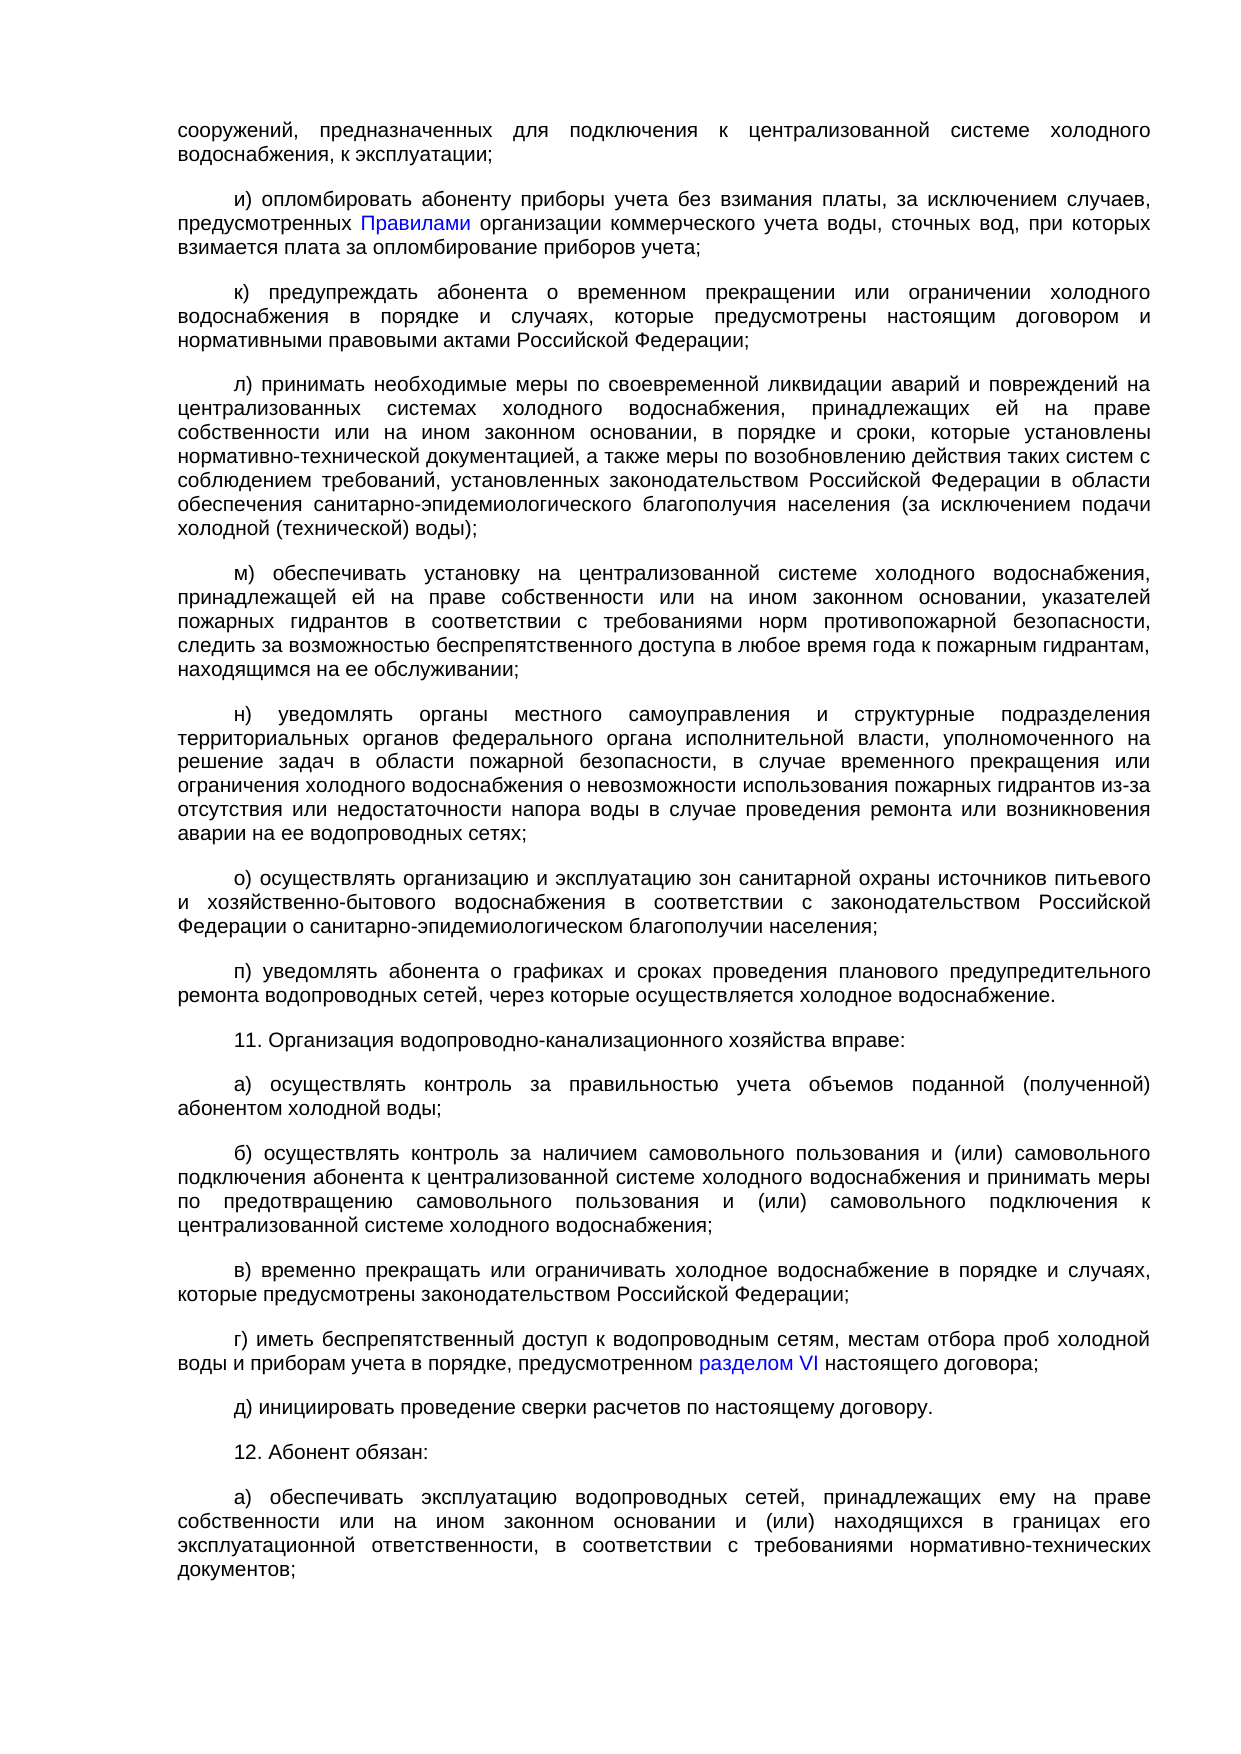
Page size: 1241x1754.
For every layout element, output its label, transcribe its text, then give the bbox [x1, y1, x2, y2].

text а) обеспечивать эксплуатацию водопроводных сетей, принадлежащих ему на праве собственности или на ином законном основании и (или) находящихся в границах его эксплуатационной ответственности, в соответствии с требованиями нормативно-технических документов; [177, 1485, 1152, 1581]
text в) временно прекращать или ограничивать холодное водоснабжение в порядке и случаях, которые предусмотрены законодательством Российской Федерации; [177, 1258, 1152, 1306]
text д) инициировать проведение сверки расчетов по настоящему договору. [177, 1395, 1152, 1419]
text г) иметь беспрепятственный доступ к водопроводным сетям, местам отбора проб холодной воды и приборам учета в порядке, предусмотренном разделом VI настоящего договора; [177, 1326, 1152, 1374]
text п) уведомлять абонента о графиках и сроках проведения планового предупредительного ремонта водопроводных сетей, через которые осуществляется холодное водоснабжение. [177, 959, 1152, 1007]
text н) уведомлять органы местного самоуправления и структурные подразделения территориальных органов федерального органа исполнительной власти, уполномоченного на решение задач в области пожарной безопасности, в случае временного прекращения или ограничения холодного водоснабжения о невозможности использования пожарных гидрантов из-за отсутствия или недостаточности напора воды в случае проведения ремонта или возникновения аварии на ее водопроводных сетях; [177, 701, 1152, 845]
text л) принимать необходимые меры по своевременной ликвидации аварий и повреждений на централизованных системах холодного водоснабжения, принадлежащих ей на праве собственности или на ином законном основании, в порядке и сроки, которые установлены нормативно-технической документацией, а также меры по возобновлению действия таких систем с соблюдением требований, установленных законодательством Российской Федерации в области обеспечения санитарно-эпидемиологического благополучия населения (за исключением подачи холодной (технической) воды); [177, 372, 1152, 540]
text а) осуществлять контроль за правильностью учета объемов поданной (полученной) абонентом холодной воды; [177, 1072, 1152, 1120]
text 12. Абонент обязан: [177, 1440, 1152, 1464]
text б) осуществлять контроль за наличием самовольного пользования и (или) самовольного подключения абонента к централизованной системе холодного водоснабжения и принимать меры по предотвращению самовольного пользования и (или) самовольного подключения к централизованной системе холодного водоснабжения; [177, 1141, 1152, 1237]
text и) опломбировать абоненту приборы учета без взимания платы, за исключением случаев, предусмотренных Правилами организации коммерческого учета воды, сточных вод, при которых взимается плата за опломбирование приборов учета; [177, 187, 1152, 259]
text к) предупреждать абонента о временном прекращении или ограничении холодного водоснабжения в порядке и случаях, которые предусмотрены настоящим договором и нормативными правовыми актами Российской Федерации; [177, 279, 1152, 351]
text 11. Организация водопроводно-канализационного хозяйства вправе: [177, 1027, 1152, 1051]
text о) осуществлять организацию и эксплуатацию зон санитарной охраны источников питьевого и хозяйственно-бытового водоснабжения в соответствии с законодательством Российской Федерации о санитарно-эпидемиологическом благополучии населения; [177, 866, 1152, 938]
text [177, 118, 1152, 166]
text м) обеспечивать установку на централизованной системе холодного водоснабжения, принадлежащей ей на праве собственности или на ином законном основании, указателей пожарных гидрантов в соответствии с требованиями норм противопожарной безопасности, следить за возможностью беспрепятственного доступа в любое время года к пожарным гидрантам, находящимся на ее обслуживании; [177, 561, 1152, 681]
